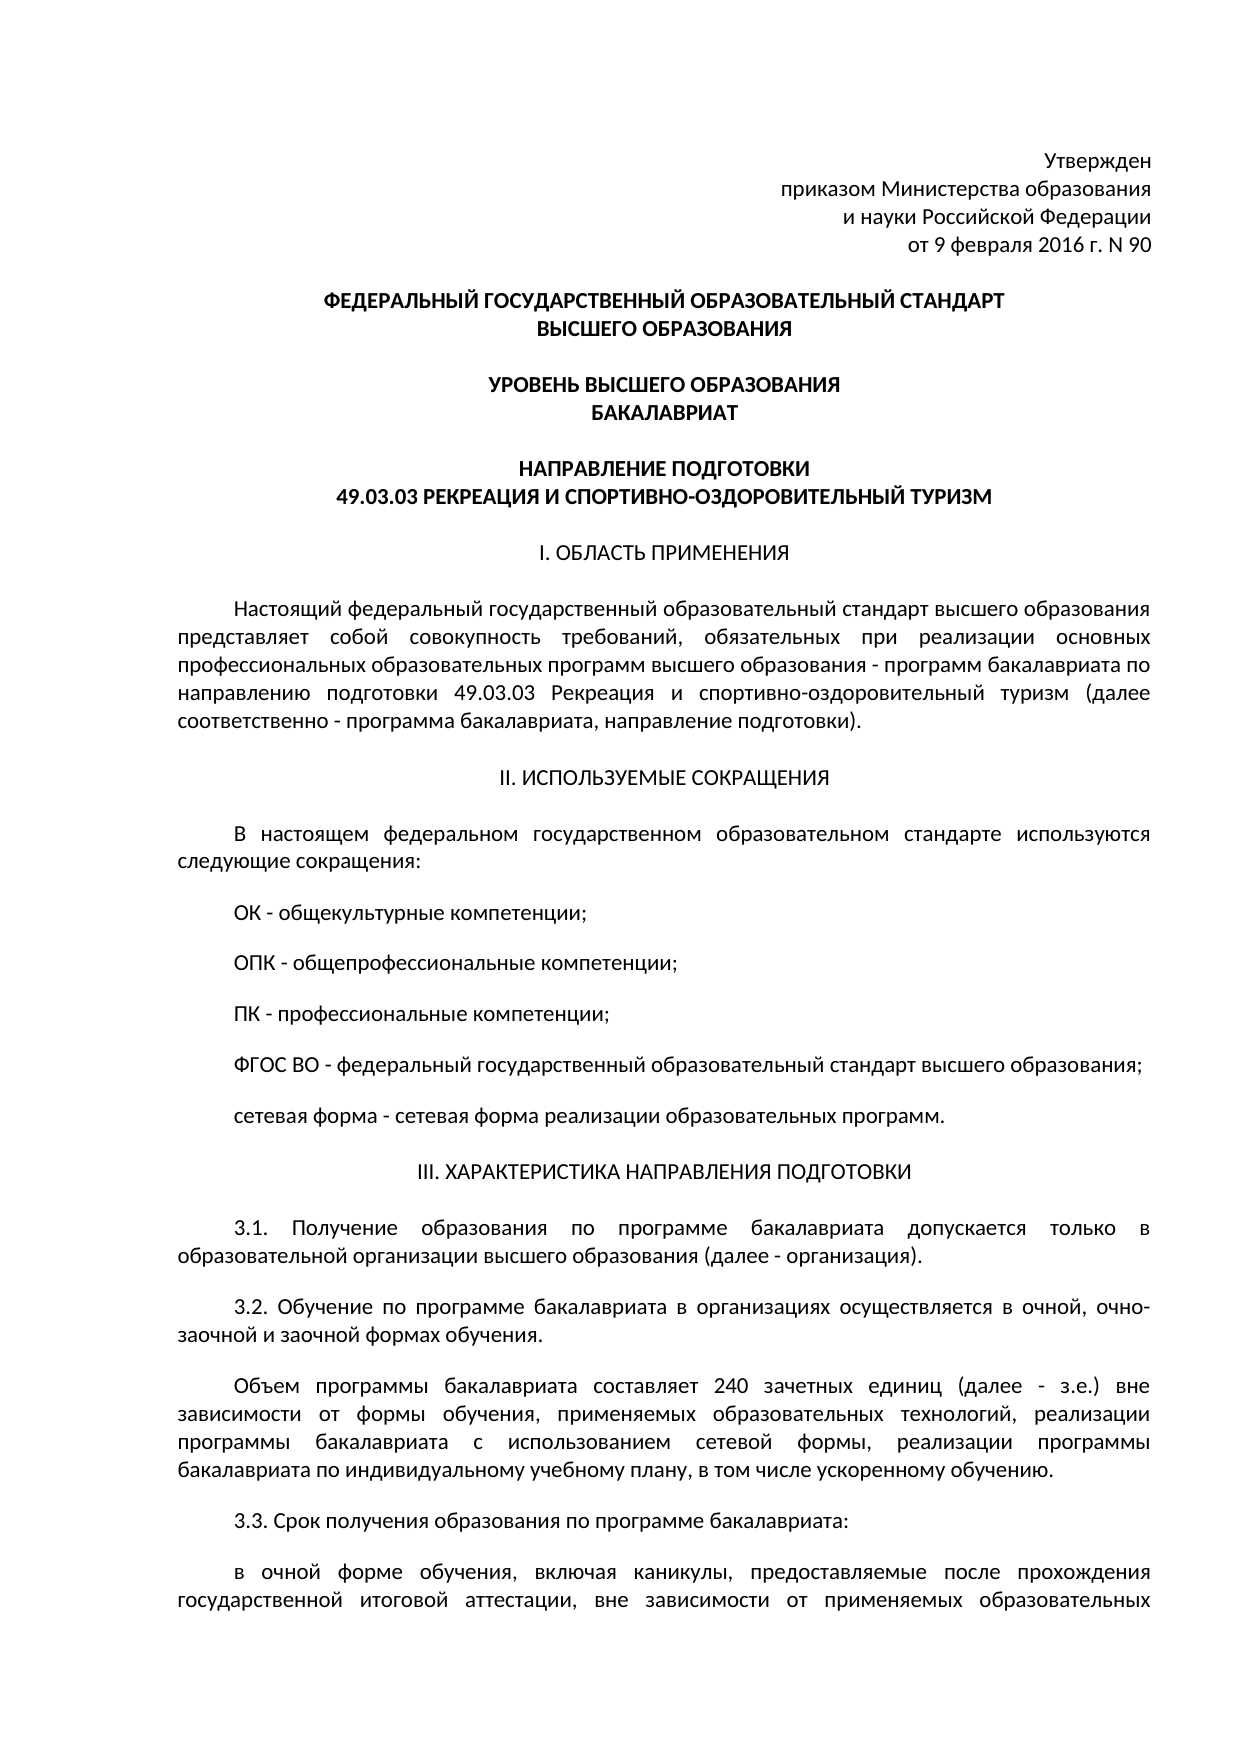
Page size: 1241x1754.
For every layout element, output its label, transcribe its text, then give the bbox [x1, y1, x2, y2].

title ФЕДЕРАЛЬНЫЙ ГОСУДАРСТВЕННЫЙ ОБРАЗОВАТЕЛЬНЫЙ СТАНДАРТ [177, 286, 1152, 314]
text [177, 1557, 1152, 1613]
text ФГОС ВО - федеральный государственный образовательный стандарт высшего образования; [177, 1050, 1152, 1078]
title НАПРАВЛЕНИЕ ПОДГОТОВКИ [177, 454, 1152, 482]
text приказом Министерства образования [177, 174, 1152, 202]
text III. ХАРАКТЕРИСТИКА НАПРАВЛЕНИЯ ПОДГОТОВКИ [177, 1157, 1152, 1185]
title ВЫСШЕГО ОБРАЗОВАНИЯ [177, 314, 1152, 342]
text Настоящий федеральный государственный образовательный стандарт высшего образования представляет собой совокупность требований, обязательных при реализации основных профессиональных образовательных программ высшего образования - программ бакалавриата по направлению подготовки 49.03.03 Рекреация и спортивно-оздоровительный туризм (далее соответственно - программа бакалавриата, направление подготовки). [177, 594, 1152, 734]
text Утвержден [177, 146, 1152, 174]
text II. ИСПОЛЬЗУЕМЫЕ СОКРАЩЕНИЯ [177, 763, 1152, 791]
text и науки Российской Федерации [177, 202, 1152, 230]
title УРОВЕНЬ ВЫСШЕГО ОБРАЗОВАНИЯ [177, 370, 1152, 398]
text ОК - общекультурные компетенции; [177, 898, 1152, 926]
text от 9 февраля 2016 г. N 90 [177, 230, 1152, 258]
text ПК - профессиональные компетенции; [177, 999, 1152, 1027]
text I. ОБЛАСТЬ ПРИМЕНЕНИЯ [177, 538, 1152, 566]
text сетевая форма - сетевая форма реализации образовательных программ. [177, 1101, 1152, 1129]
text 3.3. Срок получения образования по программе бакалавриата: [177, 1506, 1152, 1534]
text Объем программы бакалавриата составляет 240 зачетных единиц (далее - з.е.) вне зависимости от формы обучения, применяемых образовательных технологий, реализации программы бакалавриата с использованием сетевой формы, реализации программы бакалавриата по индивидуальному учебному плану, в том числе ускоренному обучению. [177, 1371, 1152, 1483]
text 3.2. Обучение по программе бакалавриата в организациях осуществляется в очной, очно-заочной и заочной формах обучения. [177, 1292, 1152, 1348]
title 49.03.03 РЕКРЕАЦИЯ И СПОРТИВНО-ОЗДОРОВИТЕЛЬНЫЙ ТУРИЗМ [177, 482, 1152, 510]
text 3.1. Получение образования по программе бакалавриата допускается только в образовательной организации высшего образования (далее - организация). [177, 1213, 1152, 1269]
text В настоящем федеральном государственном образовательном стандарте используются следующие сокращения: [177, 819, 1152, 875]
text ОПК - общепрофессиональные компетенции; [177, 948, 1152, 977]
title БАКАЛАВРИАТ [177, 398, 1152, 426]
